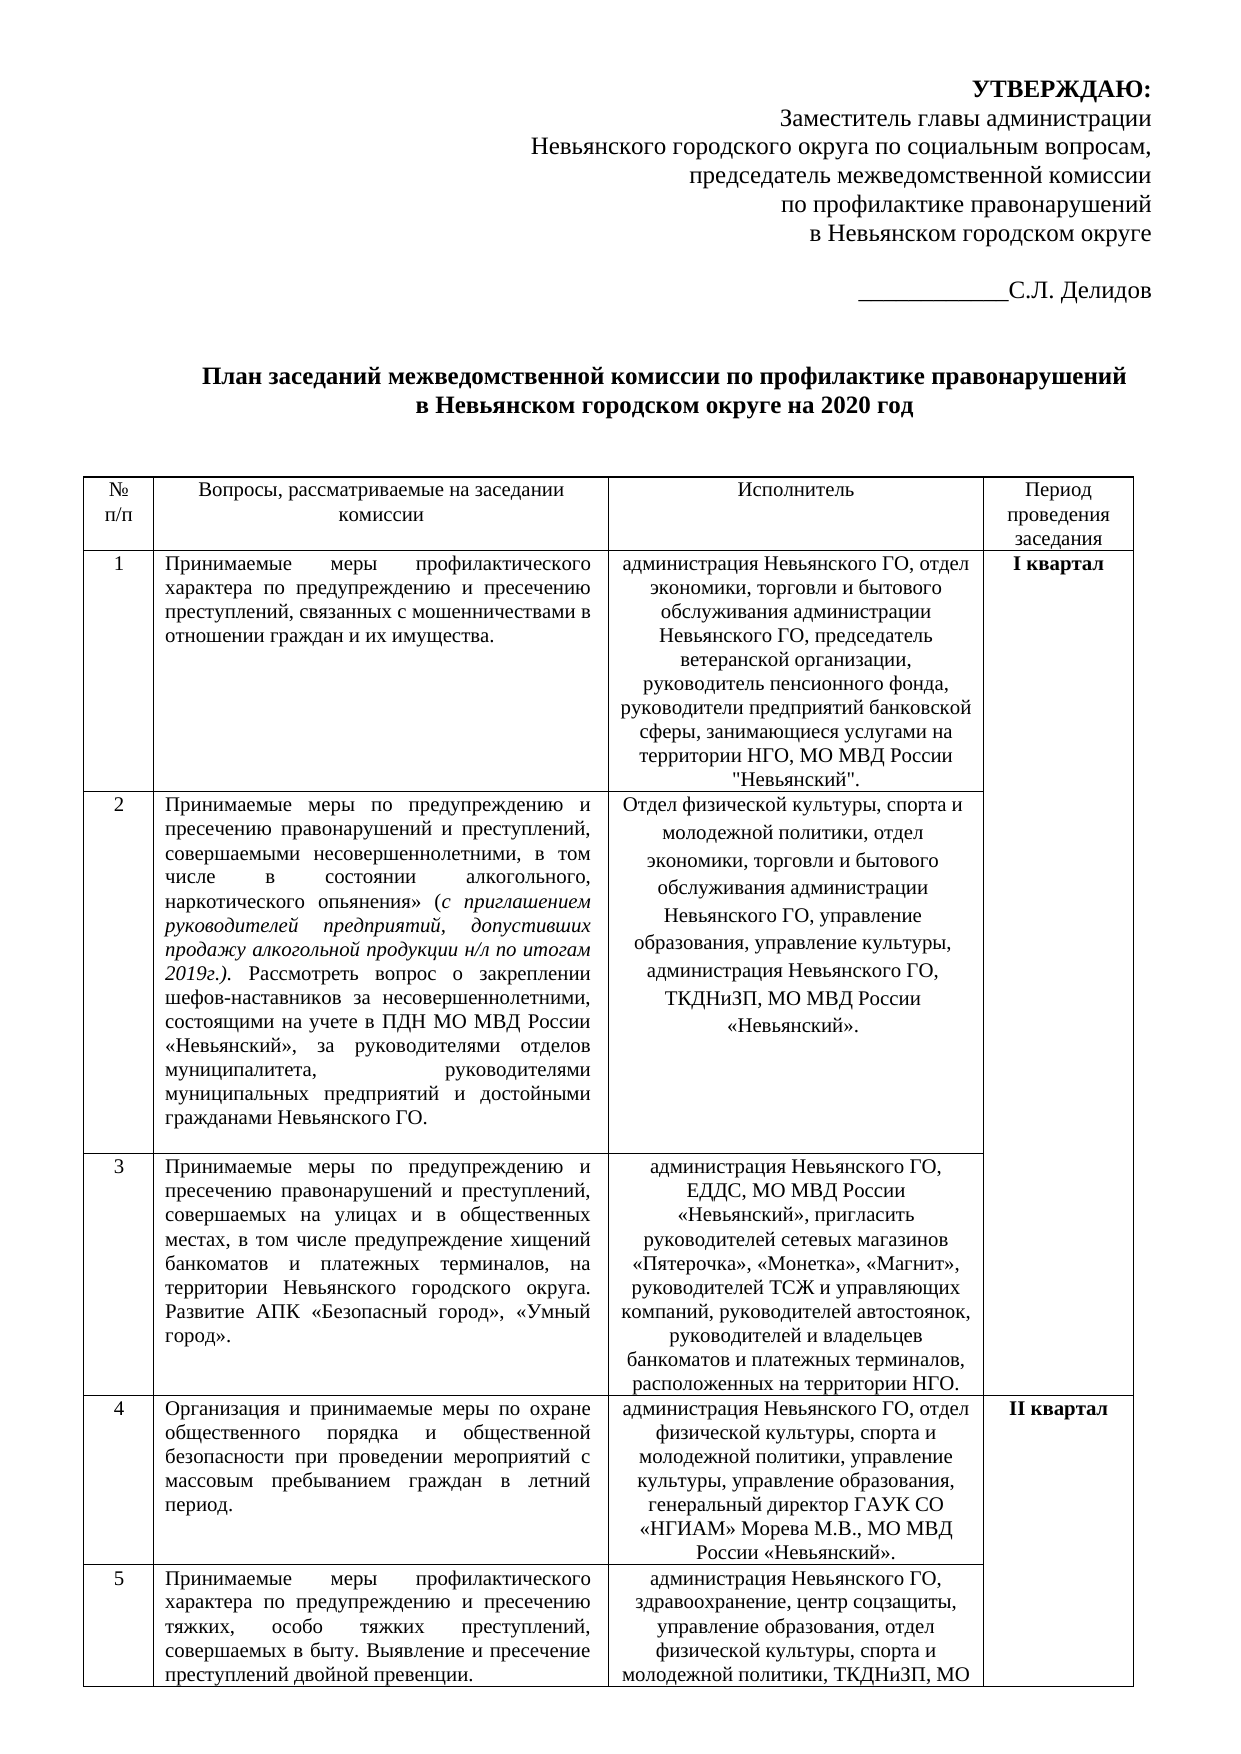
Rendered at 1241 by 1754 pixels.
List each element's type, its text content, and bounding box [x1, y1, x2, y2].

text председатель межведомственной комиссии [177, 160, 1152, 189]
text ____________С.Л. Делидов [177, 275, 1152, 304]
table_cell Отдел физической культуры, спорта и молодежной политики, отдел экономики, торговли и бытового обслуживания администрации Невьянского ГО, управление образования, управление культуры, администрация Невьянского ГО, ТКДНиЗП, МО МВД России «Невьянский». [609, 792, 983, 1153]
table_cell I квартал [984, 551, 1133, 1395]
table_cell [154, 1565, 608, 1686]
text УТВЕРЖДАЮ: [177, 74, 1152, 103]
text в Невьянском городском округе [177, 218, 1152, 246]
table_header Исполнитель [609, 478, 983, 549]
table_cell 4 [84, 1396, 153, 1564]
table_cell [609, 1565, 983, 1686]
table_cell 5 [84, 1565, 153, 1686]
text по профилактике правонарушений [177, 189, 1152, 218]
table_header Вопросы, рассматриваемые на заседании комиссии [154, 478, 608, 549]
table_header Период проведения заседания [984, 478, 1133, 549]
text План заседаний межведомственной комиссии по профилактике правонарушений [177, 361, 1152, 390]
table_cell администрация Невьянского ГО, ЕДДС, МО МВД России «Невьянский», пригласить руководителей сетевых магазинов «Пятерочка», «Монетка», «Магнит», руководителей ТСЖ и управляющих компаний, руководителей автостоянок, руководителей и владельцев банкоматов и платежных терминалов, расположенных на территории НГО. [609, 1154, 983, 1395]
table_cell администрация Невьянского ГО, отдел физической культуры, спорта и молодежной политики, управление культуры, управление образования, генеральный директор ГАУК СО «НГИАМ» Морева М.В., МО МВД России «Невьянский». [609, 1396, 983, 1564]
table_cell Организация и принимаемые меры по охране общественного порядка и общественной безопасности при проведении мероприятий с массовым пребыванием граждан в летний период. [154, 1396, 608, 1564]
table_header № п/п [84, 478, 153, 549]
table_cell администрация Невьянского ГО, отдел экономики, торговли и бытового обслуживания администрации Невьянского ГО, председатель ветеранской организации, руководитель пенсионного фонда, руководители предприятий банковской сферы, занимающиеся услугами на территории НГО, МО МВД России "Невьянский". [609, 551, 983, 791]
table_cell II квартал [984, 1396, 1133, 1686]
table_cell Принимаемые меры по предупреждению и пресечению правонарушений и преступлений, совершаемыми несовершеннолетними, в том числе в состоянии алкогольного, наркотического опьянения» (с приглашением руководителей предприятий, допустивших продажу алкогольной продукции н/л по итогам 2019г.). Рассмотреть вопрос о закреплении шефов-наставников за несовершеннолетними, состоящими на учете в ПДН МО МВД России «Невьянский», за руководителями отделов муниципалитета, руководителями муниципальных предприятий и достойными гражданами Невьянского ГО. [154, 792, 608, 1153]
text в Невьянском городском округе на 2020 год [177, 390, 1152, 419]
text Невьянского городского округа по социальным вопросам, [177, 131, 1152, 160]
table_cell Принимаемые меры профилактического характера по предупреждению и пресечению преступлений, связанных с мошенничествами в отношении граждан и их имущества. [154, 551, 608, 791]
text Заместитель главы администрации [177, 103, 1152, 131]
table_cell Принимаемые меры по предупреждению и пресечению правонарушений и преступлений, совершаемых на улицах и в общественных местах, в том числе предупреждение хищений банкоматов и платежных терминалов, на территории Невьянского городского округа. Развитие АПК «Безопасный город», «Умный город». [154, 1154, 608, 1395]
table_cell 3 [84, 1154, 153, 1395]
table_cell 2 [84, 792, 153, 1153]
table_cell 1 [84, 551, 153, 791]
